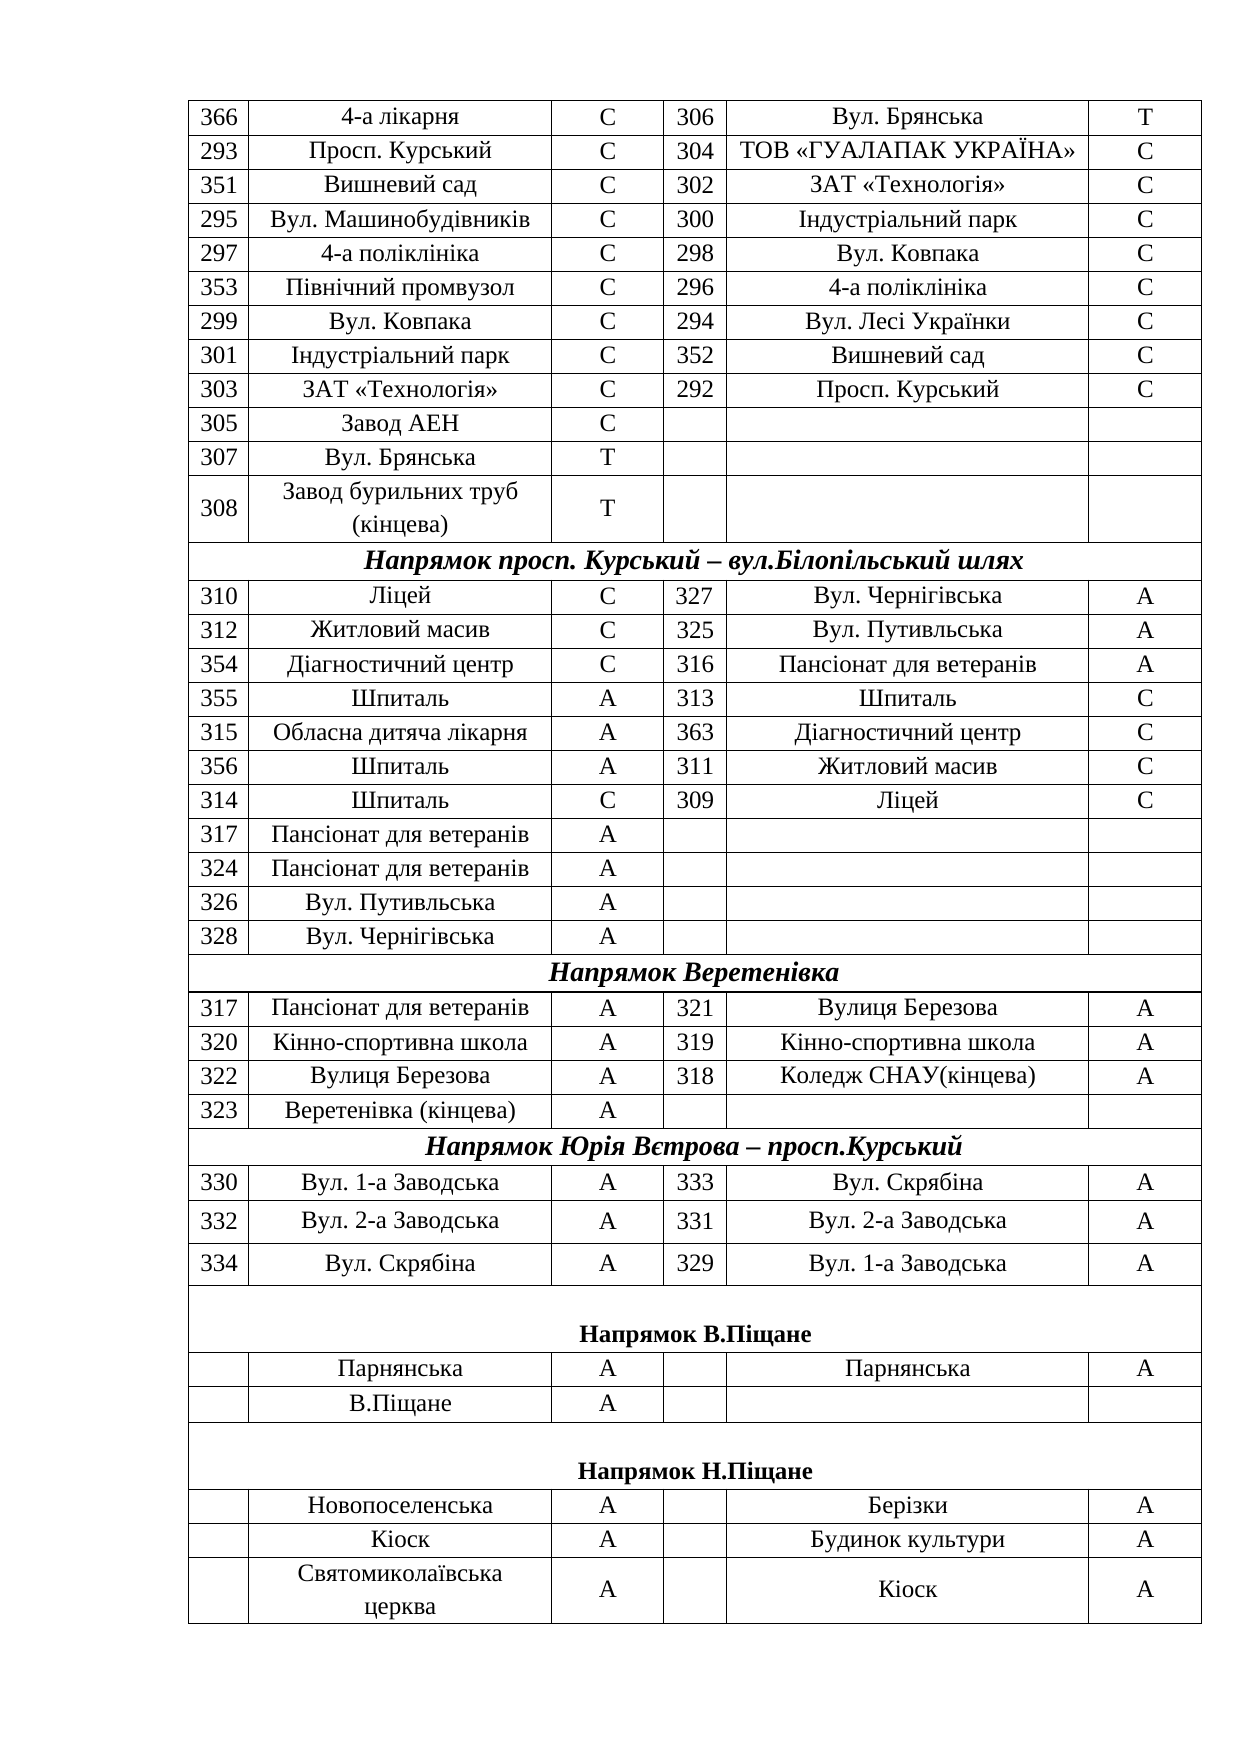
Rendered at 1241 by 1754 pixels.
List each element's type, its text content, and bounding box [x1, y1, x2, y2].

table_cell ЗАТ «Технологія» [249, 374, 551, 407]
table_cell А [1089, 649, 1201, 682]
table_cell Північний промвузол [249, 272, 551, 305]
table_cell Напрямок просп. Курський – вул.Білопільський шлях [189, 543, 1201, 579]
table_cell А [552, 1095, 663, 1128]
table_cell Святомиколаївська церква [249, 1558, 551, 1623]
table_cell 306 [664, 101, 726, 134]
table_cell С [1089, 785, 1201, 818]
table_cell Ліцей [249, 581, 551, 613]
table_cell С [552, 272, 663, 305]
table_cell [664, 1490, 726, 1523]
table_cell [189, 1558, 248, 1623]
table_cell 308 [189, 476, 248, 542]
table_cell Завод бурильних труб (кінцева) [249, 476, 551, 542]
table_cell С [1089, 751, 1201, 784]
table_cell 322 [189, 1061, 248, 1094]
table_cell А [1089, 1244, 1201, 1285]
table_cell 353 [189, 272, 248, 305]
table_cell [664, 1387, 726, 1422]
table_cell Індустріальний парк [727, 204, 1088, 237]
table_cell Будинок культури [727, 1524, 1088, 1557]
table_cell С [552, 136, 663, 168]
table_cell [189, 1524, 248, 1557]
table_cell [1089, 887, 1201, 920]
table_cell Вул. Скрябіна [249, 1244, 551, 1285]
table_cell С [1089, 306, 1201, 339]
table_cell А [552, 887, 663, 920]
table_cell [1089, 853, 1201, 886]
table_cell [664, 476, 726, 542]
table_cell С [1089, 136, 1201, 168]
table_cell [664, 1095, 726, 1128]
table_cell Вул. Ковпака [727, 238, 1088, 271]
table_cell Шпиталь [249, 683, 551, 716]
table_cell [727, 442, 1088, 475]
table_cell Вул. 2-а Заводська [249, 1201, 551, 1243]
table_cell 317 [189, 993, 248, 1026]
table_cell Шпиталь [249, 751, 551, 784]
table_cell В.Піщане [249, 1387, 551, 1422]
table_cell Вул. 1-а Заводська [727, 1244, 1088, 1285]
table_cell Т [552, 442, 663, 475]
table_cell Вул. Брянська [727, 101, 1088, 134]
table_cell [727, 408, 1088, 441]
table_cell С [552, 204, 663, 237]
table_cell 352 [664, 340, 726, 373]
table_cell А [552, 1061, 663, 1094]
table_cell Завод АЕН [249, 408, 551, 441]
table_cell [664, 408, 726, 441]
table_cell 305 [189, 408, 248, 441]
table_cell Вул. Лесі Українки [727, 306, 1088, 339]
table_cell 293 [189, 136, 248, 168]
table_cell 302 [664, 170, 726, 203]
table_cell А [552, 1353, 663, 1386]
table_cell Ліцей [727, 785, 1088, 818]
table_cell ЗАТ «Технологія» [727, 170, 1088, 203]
table_cell 331 [664, 1201, 726, 1243]
table_cell 319 [664, 1027, 726, 1059]
table_cell 321 [664, 993, 726, 1026]
table_cell [664, 853, 726, 886]
table_cell 294 [664, 306, 726, 339]
table_cell Напрямок Юрія Вєтрова – просп.Курський [189, 1129, 1201, 1165]
table_cell [1089, 921, 1201, 954]
table_cell Т [1089, 101, 1201, 134]
table_cell 326 [189, 887, 248, 920]
table_cell [189, 1353, 248, 1386]
table_cell Житловий масив [249, 615, 551, 648]
table_cell [1089, 476, 1201, 542]
table_cell Вул. Брянська [249, 442, 551, 475]
table_cell Вул. Ковпака [249, 306, 551, 339]
table_cell С [552, 374, 663, 407]
table_cell 311 [664, 751, 726, 784]
table_cell А [1089, 1201, 1201, 1243]
table_cell С [552, 238, 663, 271]
table_cell Вул. Машинобудівників [249, 204, 551, 237]
table_cell 304 [664, 136, 726, 168]
table_cell А [552, 1524, 663, 1557]
table_cell 328 [189, 921, 248, 954]
table_cell 318 [664, 1061, 726, 1094]
table_cell [664, 921, 726, 954]
table_cell [1089, 819, 1201, 852]
table_cell 309 [664, 785, 726, 818]
table_cell Т [552, 476, 663, 542]
table_cell [1089, 408, 1201, 441]
table_cell 4-а поліклініка [249, 238, 551, 271]
table_cell 324 [189, 853, 248, 886]
table_cell 317 [189, 819, 248, 852]
table_cell Пансіонат для ветеранів [727, 649, 1088, 682]
table_cell 351 [189, 170, 248, 203]
table_cell С [1089, 272, 1201, 305]
table_cell 307 [189, 442, 248, 475]
table_cell Вишневий сад [727, 340, 1088, 373]
table_cell Вишневий сад [249, 170, 551, 203]
table_cell А [552, 1558, 663, 1623]
table_cell А [1089, 1524, 1201, 1557]
table_cell 355 [189, 683, 248, 716]
table_cell С [1089, 340, 1201, 373]
table_cell 323 [189, 1095, 248, 1128]
table_cell Напрямок Н.Піщане [189, 1423, 1201, 1488]
table_cell Коледж СНАУ(кінцева) [727, 1061, 1088, 1094]
table_cell Просп. Курський [249, 136, 551, 168]
table_cell 297 [189, 238, 248, 271]
table_cell Вул. 2-а Заводська [727, 1201, 1088, 1243]
table_cell 298 [664, 238, 726, 271]
table_cell Шпиталь [249, 785, 551, 818]
table_cell 303 [189, 374, 248, 407]
table_cell 330 [189, 1166, 248, 1200]
table_cell А [552, 819, 663, 852]
table_cell Індустріальний парк [249, 340, 551, 373]
table_cell Вул. Чернігівська [249, 921, 551, 954]
table_cell Житловий масив [727, 751, 1088, 784]
table_cell А [1089, 1490, 1201, 1523]
table_cell 299 [189, 306, 248, 339]
table_cell [664, 1558, 726, 1623]
table_cell А [1089, 615, 1201, 648]
table_cell [189, 1490, 248, 1523]
table_cell С [552, 340, 663, 373]
table_cell [727, 921, 1088, 954]
table_cell С [552, 649, 663, 682]
table_cell 4-а поліклініка [727, 272, 1088, 305]
table_cell 313 [664, 683, 726, 716]
table_cell А [552, 1166, 663, 1200]
table_cell А [1089, 1558, 1201, 1623]
table_cell [664, 819, 726, 852]
table_cell С [552, 615, 663, 648]
table_cell С [552, 101, 663, 134]
table_cell А [1089, 1027, 1201, 1059]
table_cell С [1089, 170, 1201, 203]
table_cell С [1089, 717, 1201, 750]
table_cell Напрямок Веретенівка [189, 955, 1201, 991]
table_cell А [552, 993, 663, 1026]
table_cell С [552, 785, 663, 818]
table_cell [727, 853, 1088, 886]
table_cell Парнянська [727, 1353, 1088, 1386]
table_cell 354 [189, 649, 248, 682]
table_cell Парнянська [249, 1353, 551, 1386]
table_cell [664, 887, 726, 920]
table_cell ТОВ «ГУАЛАПАК УКРАЇНА» [727, 136, 1088, 168]
table_cell 310 [189, 581, 248, 613]
table_cell Обласна дитяча лікарня [249, 717, 551, 750]
table_cell 320 [189, 1027, 248, 1059]
table_cell Пансіонат для ветеранів [249, 853, 551, 886]
table_cell А [552, 921, 663, 954]
table_cell А [552, 1490, 663, 1523]
table_cell 334 [189, 1244, 248, 1285]
table_cell Кінно-спортивна школа [727, 1027, 1088, 1059]
table_cell Новопоселенська [249, 1490, 551, 1523]
table_cell А [1089, 993, 1201, 1026]
table_cell Вулиця Березова [727, 993, 1088, 1026]
table_cell Пансіонат для ветеранів [249, 993, 551, 1026]
table_cell С [1089, 238, 1201, 271]
table_cell [664, 442, 726, 475]
table_cell А [552, 1387, 663, 1422]
table_cell С [552, 306, 663, 339]
table_cell [727, 819, 1088, 852]
table_cell 332 [189, 1201, 248, 1243]
table_cell [664, 1524, 726, 1557]
table_cell 315 [189, 717, 248, 750]
table_cell Вул. Скрябіна [727, 1166, 1088, 1200]
table_cell [727, 1095, 1088, 1128]
table_cell С [552, 581, 663, 613]
table_cell Пансіонат для ветеранів [249, 819, 551, 852]
table_cell 356 [189, 751, 248, 784]
table_cell Вул. Путивльська [727, 615, 1088, 648]
table_cell А [552, 751, 663, 784]
table_cell А [552, 1201, 663, 1243]
table_cell Діагностичний центр [249, 649, 551, 682]
table_cell [727, 1387, 1088, 1422]
table_cell 325 [664, 615, 726, 648]
table_cell Шпиталь [727, 683, 1088, 716]
table_cell Вул. Чернігівська [727, 581, 1088, 613]
table_cell Вулиця Березова [249, 1061, 551, 1094]
table_cell 316 [664, 649, 726, 682]
table_cell 333 [664, 1166, 726, 1200]
table_cell А [552, 717, 663, 750]
table_cell С [1089, 683, 1201, 716]
table_cell А [552, 1027, 663, 1059]
table_cell [664, 1353, 726, 1386]
table_cell 312 [189, 615, 248, 648]
table_cell [1089, 1095, 1201, 1128]
table_cell А [552, 1244, 663, 1285]
table_cell Просп. Курський [727, 374, 1088, 407]
table_cell 366 [189, 101, 248, 134]
table_cell А [1089, 1166, 1201, 1200]
table_cell А [1089, 581, 1201, 613]
table_cell Вул. Путивльська [249, 887, 551, 920]
table_cell 296 [664, 272, 726, 305]
table_cell А [552, 683, 663, 716]
table_cell Напрямок В.Піщане [189, 1286, 1201, 1352]
table_cell А [552, 853, 663, 886]
table_cell С [1089, 374, 1201, 407]
table_cell 4-а лікарня [249, 101, 551, 134]
table_cell Берізки [727, 1490, 1088, 1523]
table_cell А [1089, 1353, 1201, 1386]
table_cell [727, 476, 1088, 542]
table_cell А [1089, 1061, 1201, 1094]
table_cell Кіоск [727, 1558, 1088, 1623]
table_cell [1089, 1387, 1201, 1422]
table_cell 363 [664, 717, 726, 750]
table_cell 292 [664, 374, 726, 407]
table_cell [1089, 442, 1201, 475]
table_cell Вул. 1-а Заводська [249, 1166, 551, 1200]
table_cell Кінно-спортивна школа [249, 1027, 551, 1059]
table_cell 327 [664, 581, 726, 613]
table_cell С [552, 170, 663, 203]
table_cell 300 [664, 204, 726, 237]
table_cell 295 [189, 204, 248, 237]
table_cell 314 [189, 785, 248, 818]
table_cell 329 [664, 1244, 726, 1285]
table_cell С [1089, 204, 1201, 237]
table_cell [189, 1387, 248, 1422]
table_cell С [552, 408, 663, 441]
table_cell Діагностичний центр [727, 717, 1088, 750]
table_cell Кіоск [249, 1524, 551, 1557]
table_cell Веретенівка (кінцева) [249, 1095, 551, 1128]
table_cell [727, 887, 1088, 920]
table_cell 301 [189, 340, 248, 373]
